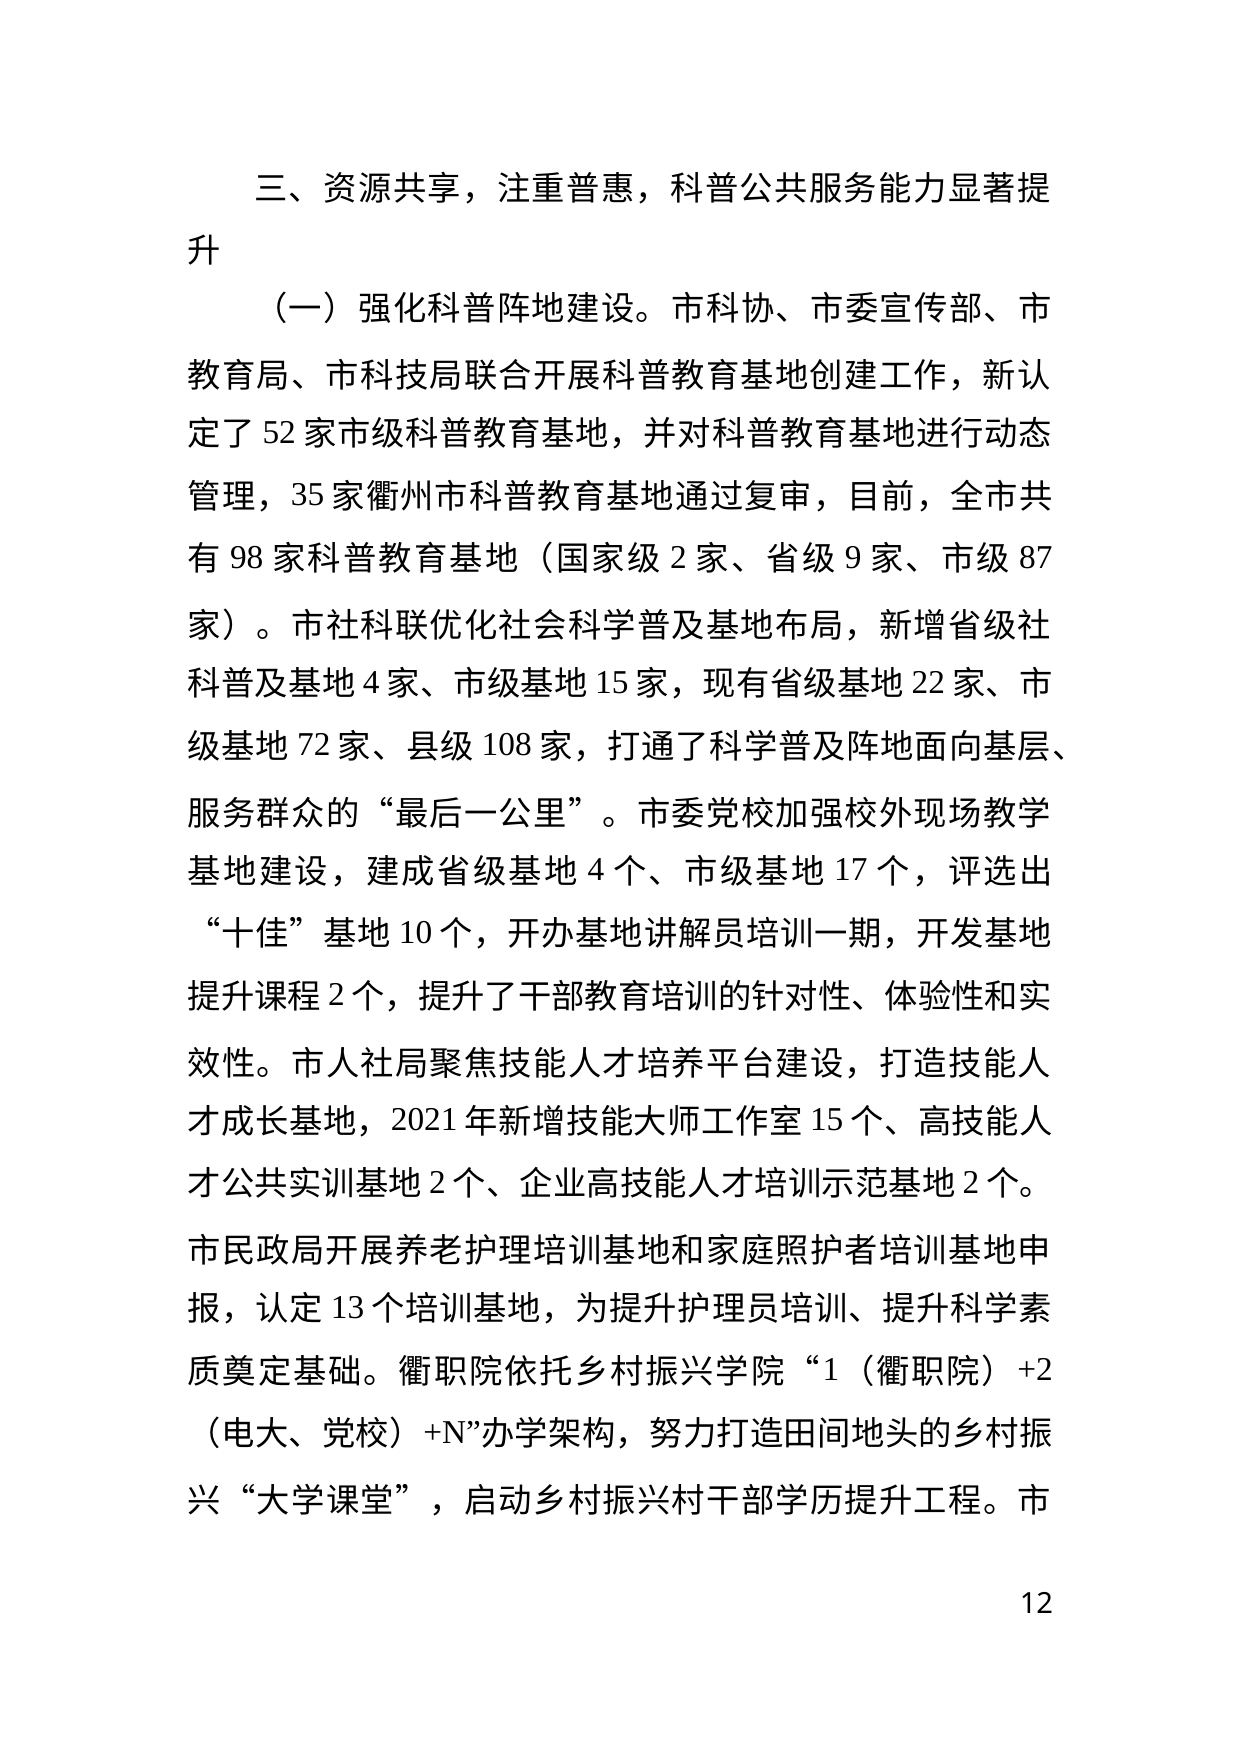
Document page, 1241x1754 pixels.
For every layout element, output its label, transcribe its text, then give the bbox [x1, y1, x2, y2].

text 三、资源共享，注重普惠，科普公共服务能力显著提升 [187, 150, 1053, 275]
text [187, 275, 1053, 1525]
